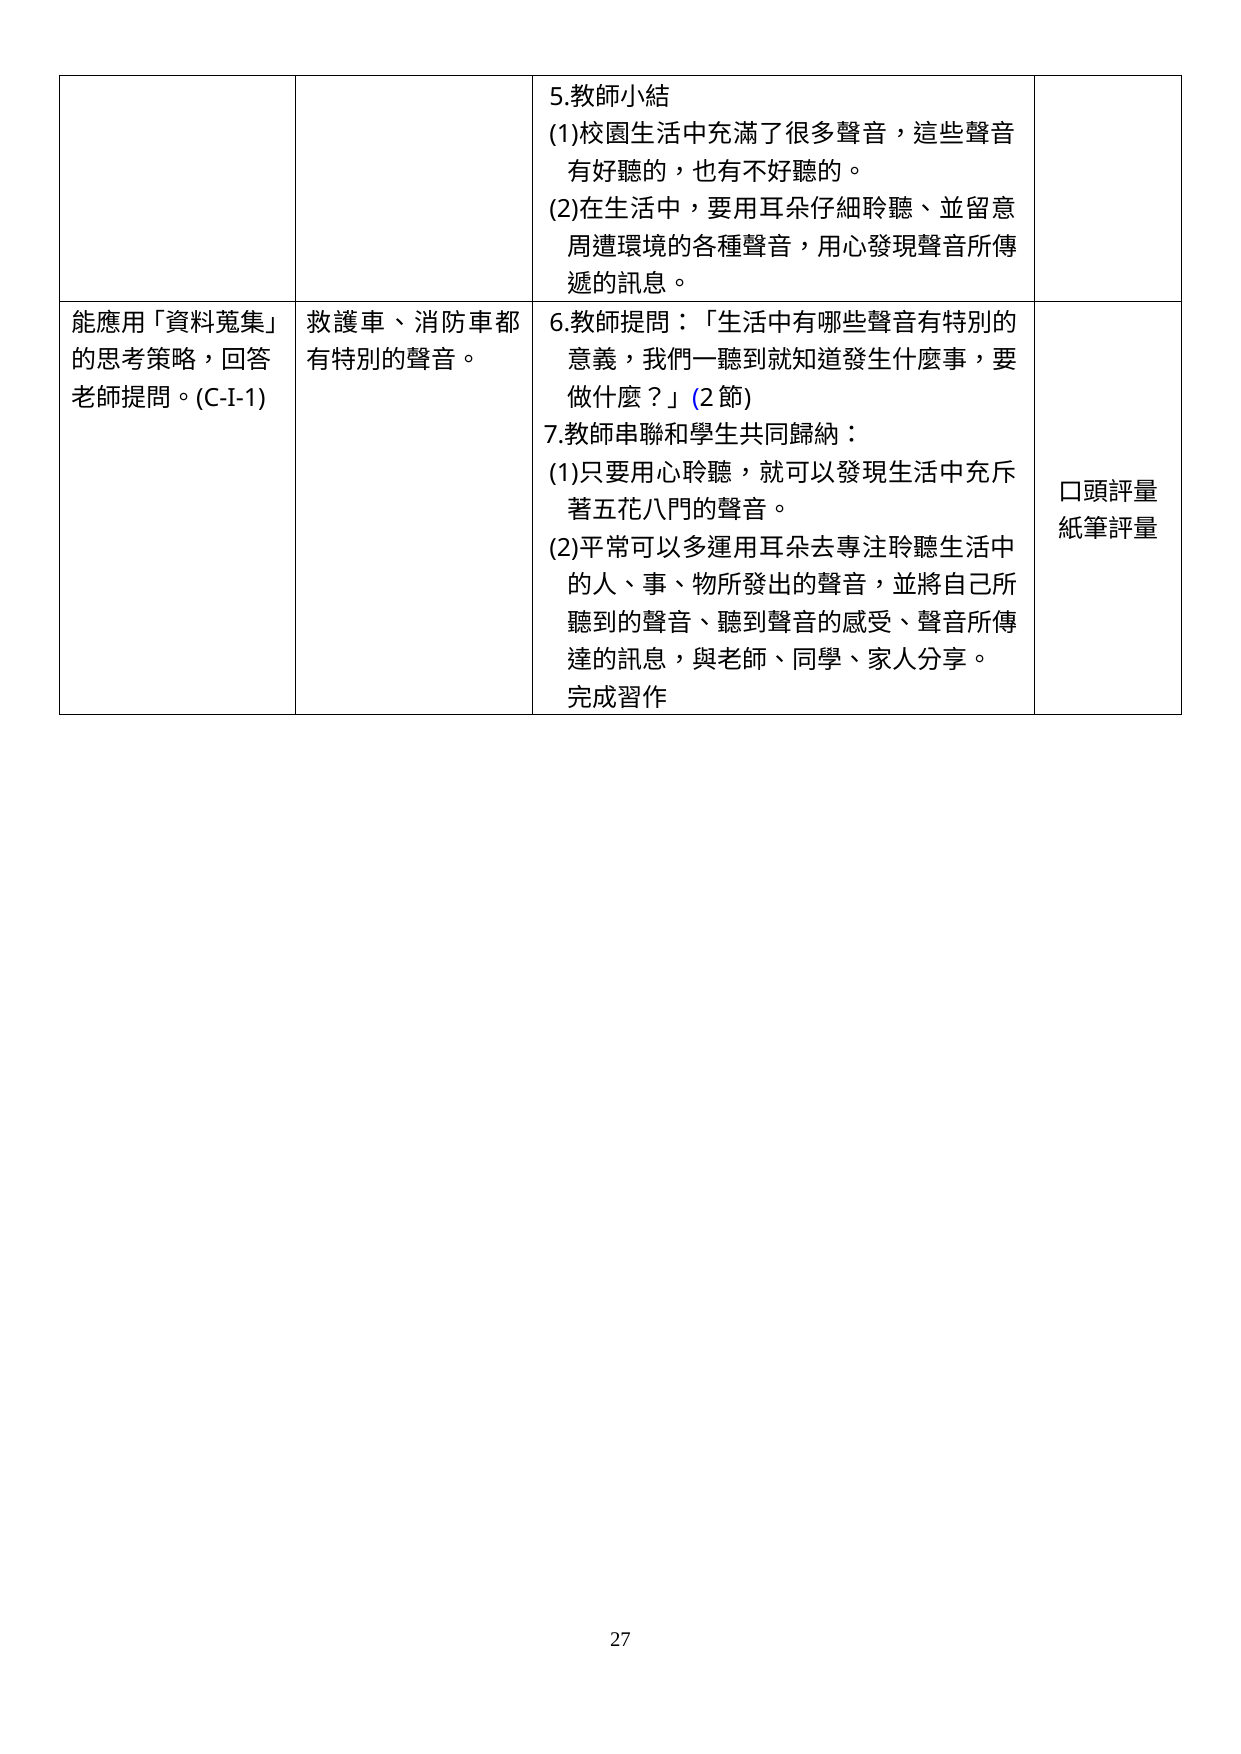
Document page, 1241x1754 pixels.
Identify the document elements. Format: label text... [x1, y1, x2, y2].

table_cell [532, 76, 1034, 338]
table_cell 能應用「資料蒐集」的思考策略，回答老師提問。(C-I-1) [60, 339, 295, 752]
table_cell 口頭評量 [1035, 76, 1181, 338]
table_cell 救護車、消防車都有特別的聲音。 [296, 339, 531, 752]
table_cell 有些聲音是有特殊含意的。 [296, 76, 531, 338]
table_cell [60, 76, 295, 338]
table_cell 口頭評量紙筆評量 [1035, 339, 1181, 752]
table_cell 6.教師提問：「生活中有哪些聲音有特別的意義，我們一聽到就知道發生什麼事，要做什麼？」(2節) 7.教師串聯和學生共同歸納： (1)只要用心聆聽，就可以發現生活中充斥著五花八門的聲音。 (2)平常可以多運用耳朵去專注聆聽生活中的人、事、物所發出的聲音，並將自己所聽到的聲音、聽到聲音的感受、聲音所傳達的訊息，與老師、同學、家人分享。 完成習作 [532, 339, 1034, 752]
